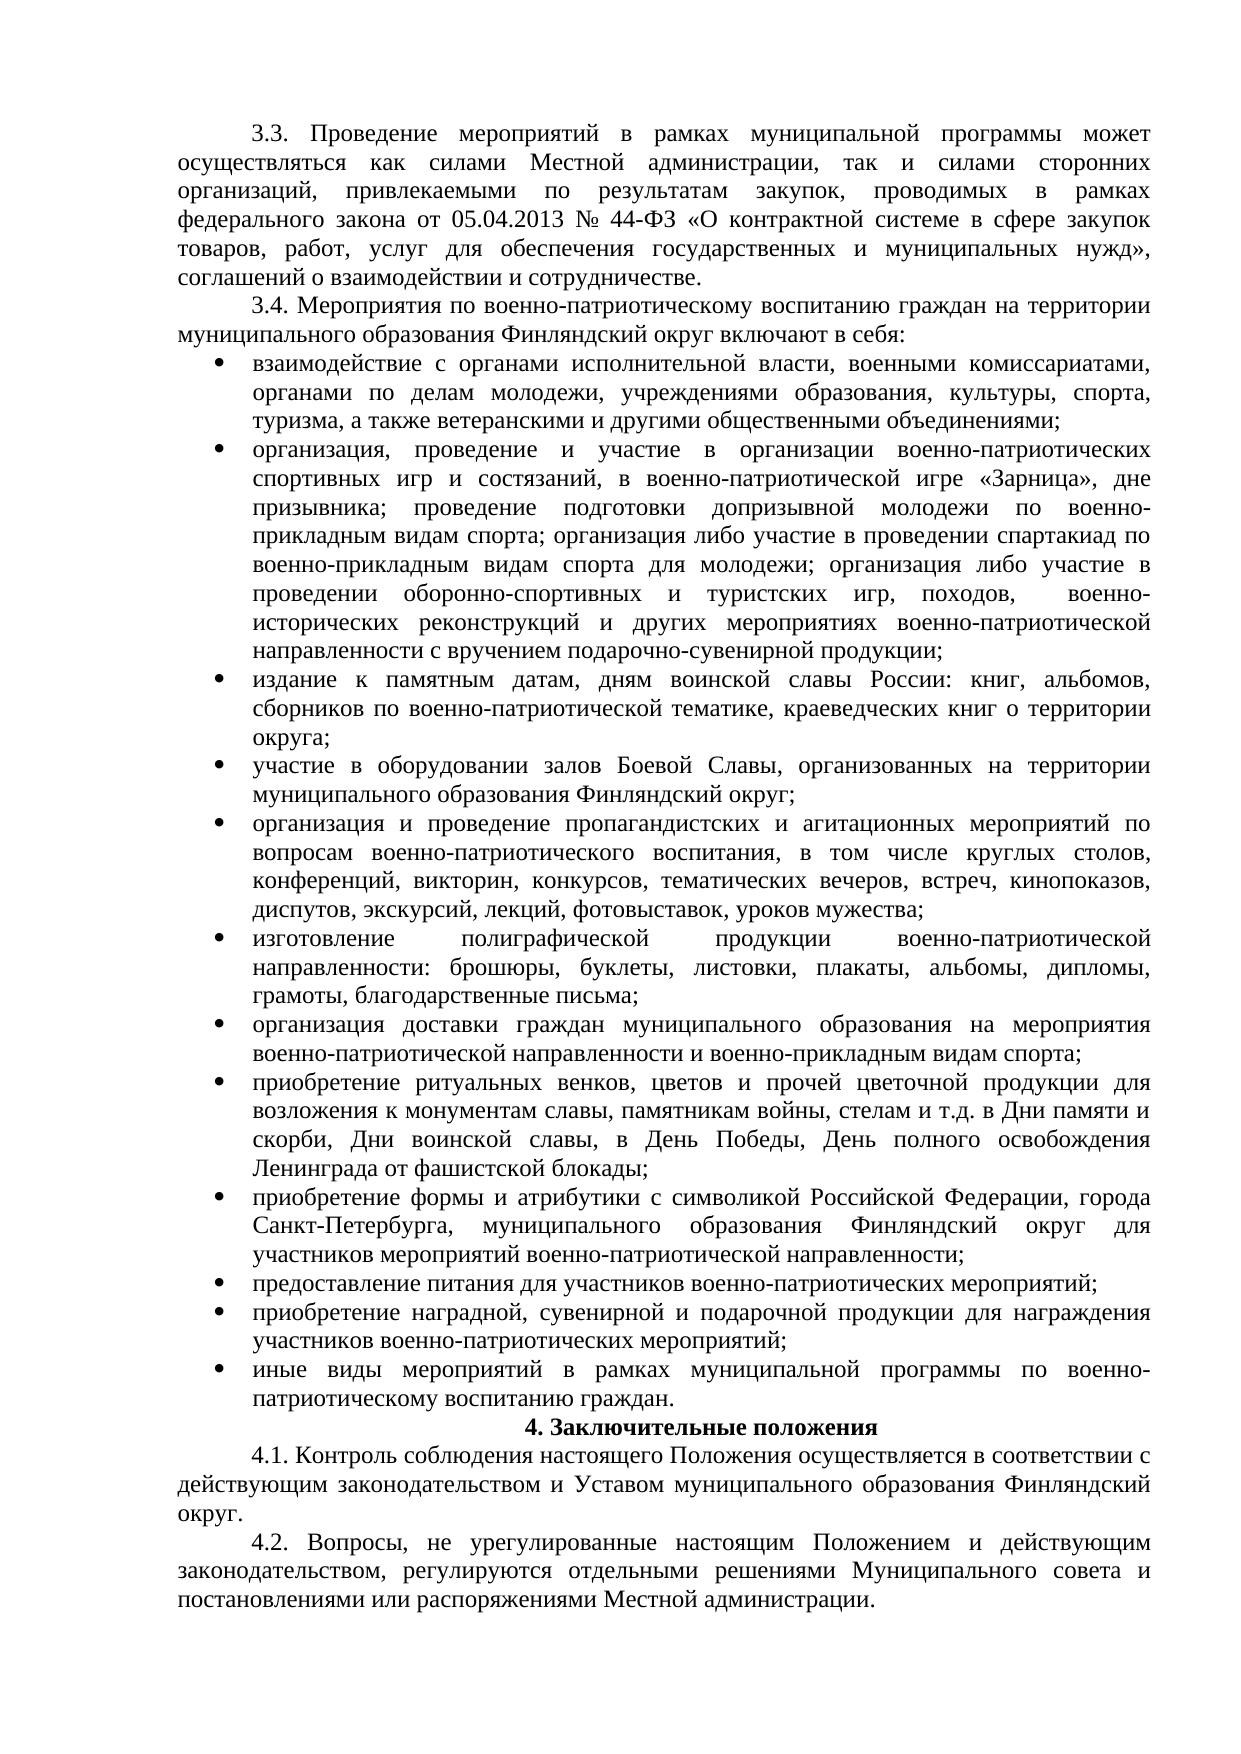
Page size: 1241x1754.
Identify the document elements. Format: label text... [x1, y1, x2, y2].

text 3.3. Проведение мероприятий в рамках муниципальной программы может осуществляться как силами Местной администрации, так и силами сторонних организаций, привлекаемыми по результатам закупок, проводимых в рамках федерального закона от 05.04.2013 № 44-ФЗ «О контрактной системе в сфере закупок товаров, работ, услуг для обеспечения государственных и муниципальных нужд», соглашений о взаимодействии и сотрудничестве. [177, 118, 1152, 291]
list издание к памятным датам, дням воинской славы России: книг, альбомов, сборников по военно-патриотической тематике, краеведческих книг о территории округа; [215, 664, 1152, 751]
list организация, проведение и участие в организации военно-патриотических спортивных игр и состязаний, в военно-патриотической игре «Зарница», дне призывника; проведение подготовки допризывной молодежи по военно-прикладным видам спорта; организация либо участие в проведении спартакиад по военно-прикладным видам спорта для молодежи; организация либо участие в проведении оборонно-спортивных и туристских игр, походов, военно-исторических реконструкций и других мероприятиях военно-патриотической направленности с вручением подарочно-сувенирной продукции; [215, 434, 1152, 664]
list организация и проведение пропагандистских и агитационных мероприятий по вопросам военно-патриотического воспитания, в том числе круглых столов, конференций, викторин, конкурсов, тематических вечеров, встреч, кинопоказов, диспутов, экскурсий, лекций, фотовыставок, уроков мужества; [215, 808, 1152, 923]
list приобретение наградной, сувенирной и подарочной продукции для награждения участников военно-патриотических мероприятий; [215, 1297, 1152, 1354]
text 4.2. Вопросы, не урегулированные настоящим Положением и действующим законодательством, регулируются отдельными решениями Муниципального совета и постановлениями или распоряжениями Местной администрации. [177, 1527, 1152, 1613]
text 3.4. Мероприятия по военно-патриотическому воспитанию граждан на территории муниципального образования Финляндский округ включают в себя: [177, 291, 1152, 348]
list приобретение формы и атрибутики с символикой Российской Федерации, города Санкт-Петербурга, муниципального образования Финляндский округ для участников мероприятий военно-патриотической направленности; [215, 1182, 1152, 1268]
list участие в оборудовании залов Боевой Славы, организованных на территории муниципального образования Финляндский округ; [215, 751, 1152, 808]
list организация доставки граждан муниципального образования на мероприятия военно-патриотической направленности и военно-прикладным видам спорта; [215, 1009, 1152, 1067]
text 4. Заключительные положения [177, 1412, 1152, 1441]
list иные виды мероприятий в рамках муниципальной программы по военно-патриотическому воспитанию граждан. [215, 1354, 1152, 1412]
list предоставление питания для участников военно-патриотических мероприятий; [215, 1268, 1152, 1297]
list взаимодействие с органами исполнительной власти, военными комиссариатами, органами по делам молодежи, учреждениями образования, культуры, спорта, туризма, а также ветеранскими и другими общественными объединениями; [215, 348, 1152, 434]
list приобретение ритуальных венков, цветов и прочей цветочной продукции для возложения к монументам славы, памятникам войны, стелам и т.д. в Дни памяти и скорби, Дни воинской славы, в День Победы, День полного освобождения Ленинграда от фашистской блокады; [215, 1067, 1152, 1182]
list изготовление полиграфической продукции военно-патриотической направленности: брошюры, буклеты, листовки, плакаты, альбомы, дипломы, грамоты, благодарственные письма; [215, 923, 1152, 1009]
text 4.1. Контроль соблюдения настоящего Положения осуществляется в соответствии с действующим законодательством и Уставом муниципального образования Финляндский округ. [177, 1441, 1152, 1527]
